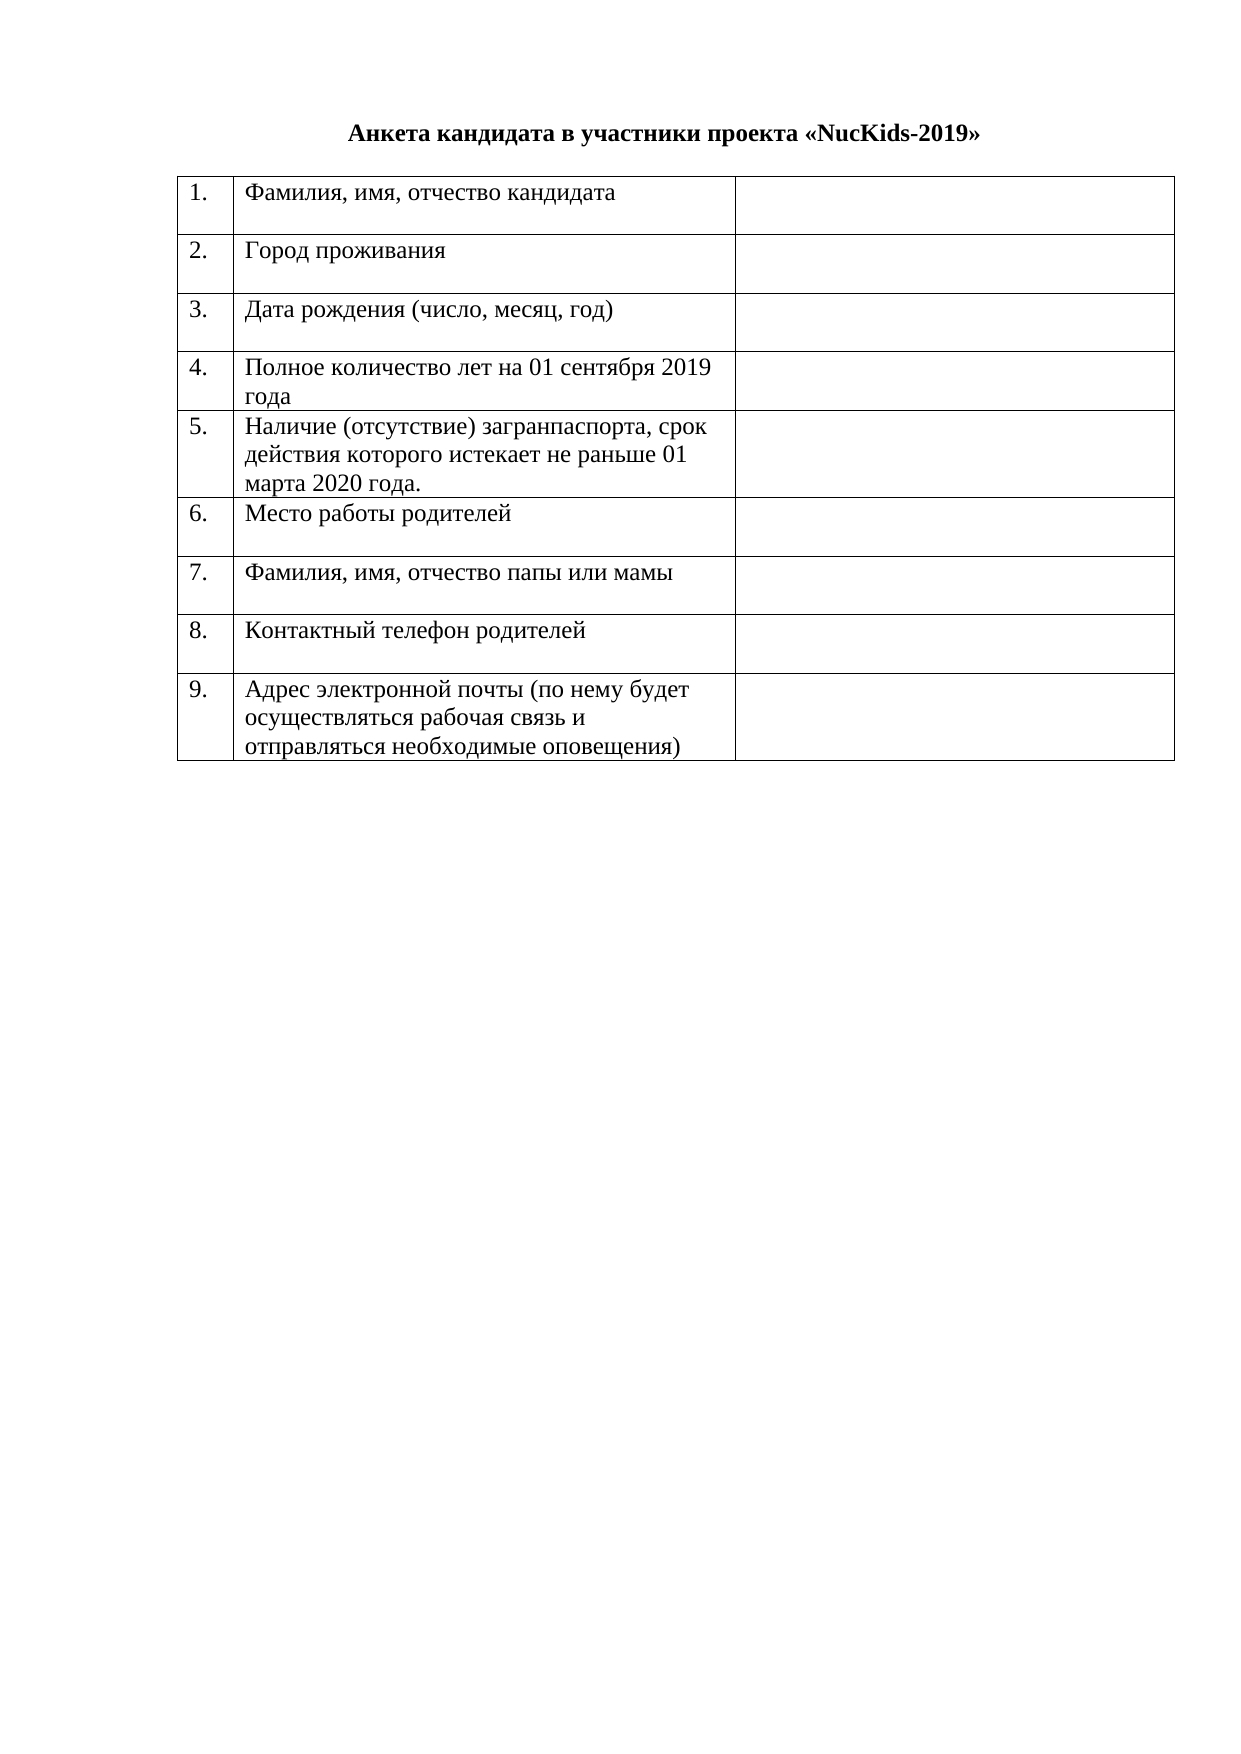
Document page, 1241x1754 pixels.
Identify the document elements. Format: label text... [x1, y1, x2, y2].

table_header [736, 177, 1174, 234]
table_cell Дата рождения (число, месяц, год) [234, 294, 735, 351]
table_cell [178, 674, 233, 760]
table_cell [178, 615, 233, 673]
table_cell [736, 411, 1174, 497]
table_cell Место работы родителей [234, 498, 735, 556]
table_cell Наличие (отсутствие) загранпаспорта, срок действия которого истекает не раньше 01 марта 2020 года. [234, 411, 735, 497]
table_cell Полное количество лет на 01 сентября 2019 года [234, 352, 735, 410]
table_cell [736, 498, 1174, 556]
table_cell Контактный телефон родителей [234, 615, 735, 673]
table_cell [178, 411, 233, 497]
table_cell [178, 235, 233, 293]
table_header [178, 177, 233, 234]
table_cell [736, 235, 1174, 293]
table_cell [736, 674, 1174, 760]
text Анкета кандидата в участники проекта «NucKids-2019» [177, 118, 1152, 147]
table_cell [178, 294, 233, 351]
table_cell [736, 615, 1174, 673]
table_cell Город проживания [234, 235, 735, 293]
table_cell Фамилия, имя, отчество папы или мамы [234, 557, 735, 614]
table_cell [178, 352, 233, 410]
table_cell [178, 498, 233, 556]
table_cell [736, 294, 1174, 351]
table_cell [736, 557, 1174, 614]
table_cell [736, 352, 1174, 410]
table_cell Адрес электронной почты (по нему будет осуществляться рабочая связь и отправляться необходимые оповещения) [234, 674, 735, 760]
table_cell [178, 557, 233, 614]
table_header Фамилия, имя, отчество кандидата [234, 177, 735, 234]
